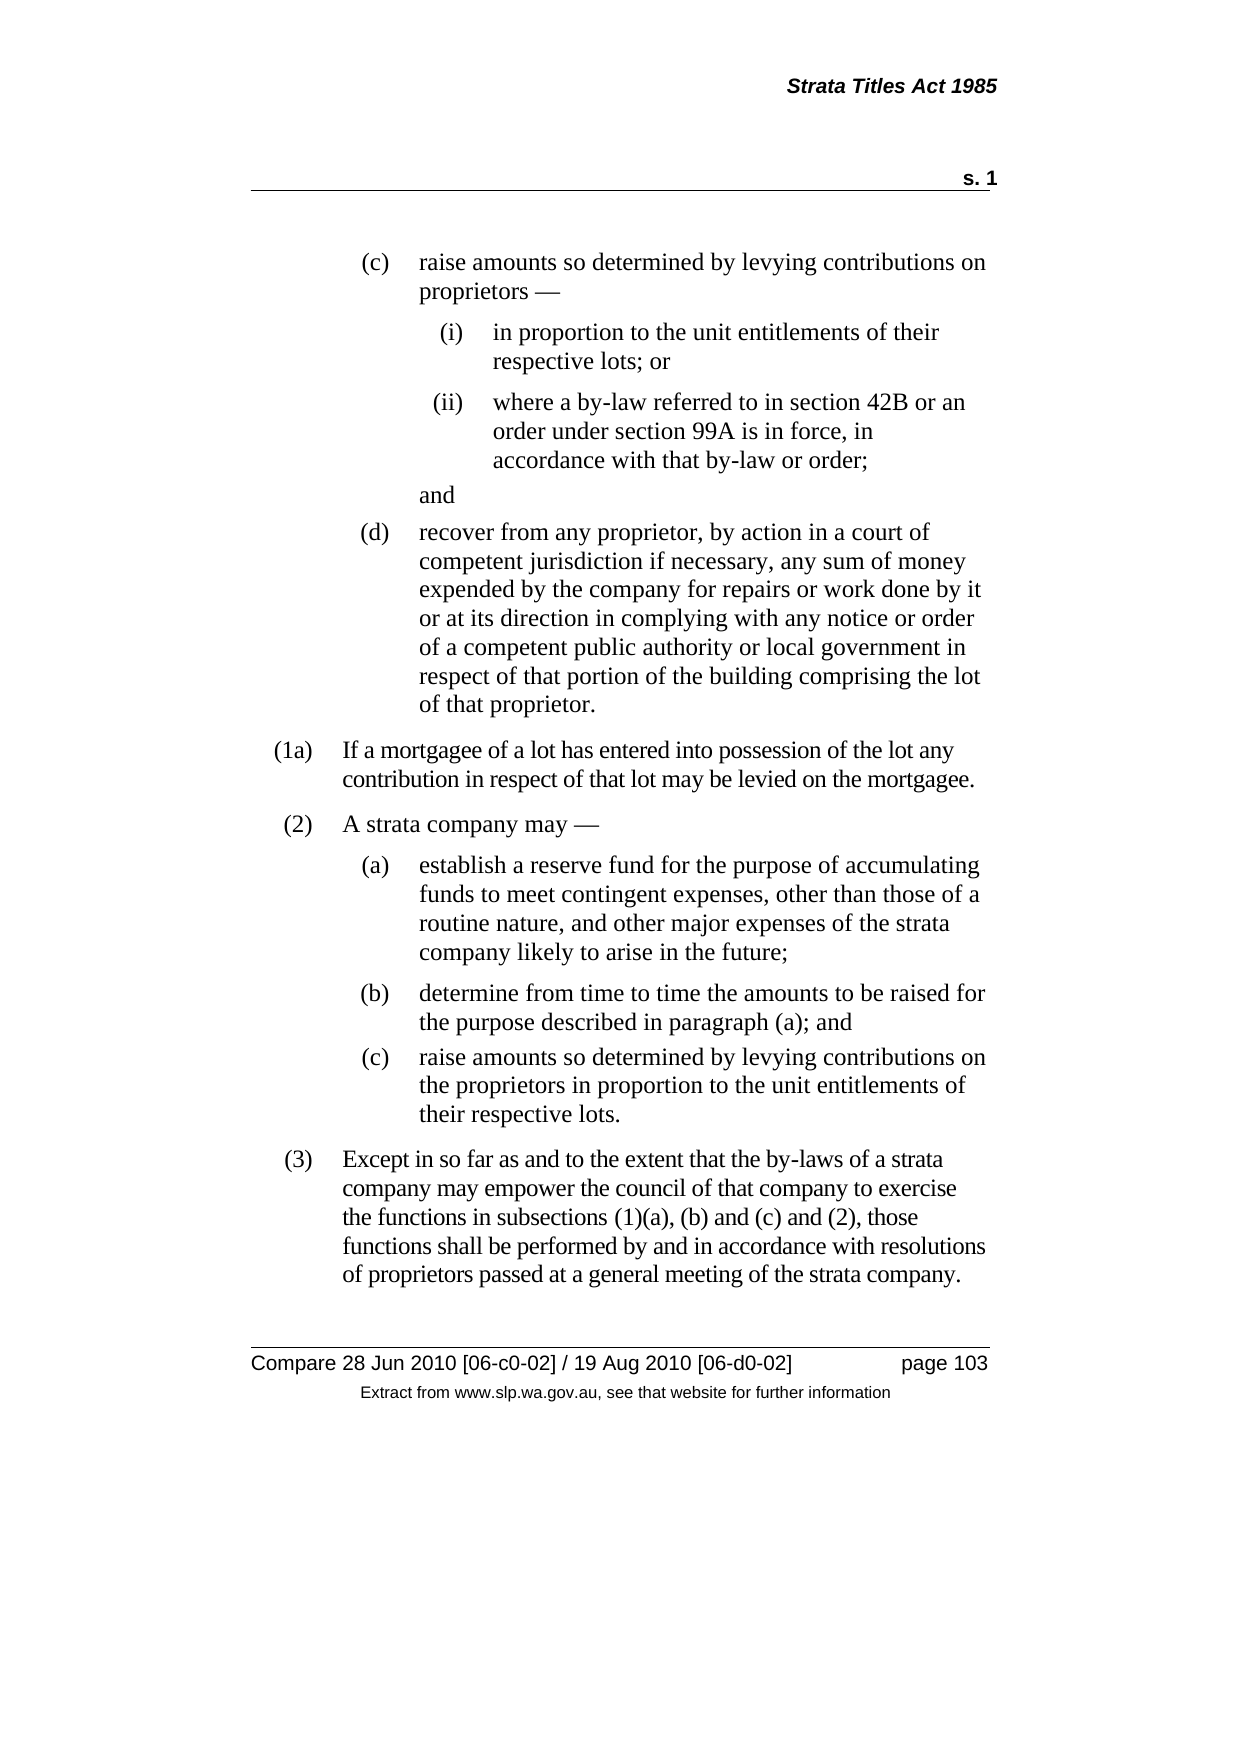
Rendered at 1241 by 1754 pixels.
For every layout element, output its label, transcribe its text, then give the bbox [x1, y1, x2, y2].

text (3) Except in so far as and to the extent that the by-laws of a strata company may empower the council of that company to exercise the functions in subsections (1)(a), (b) and (c) and (2), those functions shall be performed by and in accordance with resolutions of proprietors passed at a general meeting of the strata company. [251, 1144, 990, 1288]
text (a) establish a reserve fund for the purpose of accumulating funds to meet contingent expenses, other than those of a routine nature, and other major expenses of the strata company likely to arise in the future; [251, 850, 990, 965]
text and [251, 480, 990, 509]
text (d) recover from any proprietor, by action in a court of competent jurisdiction if necessary, any sum of money expended by the company for repairs or work done by it or at its direction in complying with any notice or order of a competent public authority or local government in respect of that portion of the building comprising the lot of that proprietor. [251, 517, 990, 718]
text (i) in proportion to the unit entitlements of their respective lots; or [251, 317, 990, 375]
text (b) determine from time to time the amounts to be raised for the purpose described in paragraph (a); and [251, 978, 990, 1035]
text (2) A strata company may — [251, 809, 990, 838]
text (c) raise amounts so determined by levying contributions on the proprietors in proportion to the unit entitlements of their respective lots. [251, 1042, 990, 1128]
text (c) raise amounts so determined by levying contributions on proprietors — [251, 247, 990, 305]
text (1a) If a mortgagee of a lot has entered into possession of the lot any contribution in respect of that lot may be levied on the mortgagee. [251, 735, 990, 792]
text (ii) where a by-law referred to in section 42B or an order under section 99A is in force, in accordance with that by-law or order; [251, 387, 990, 474]
